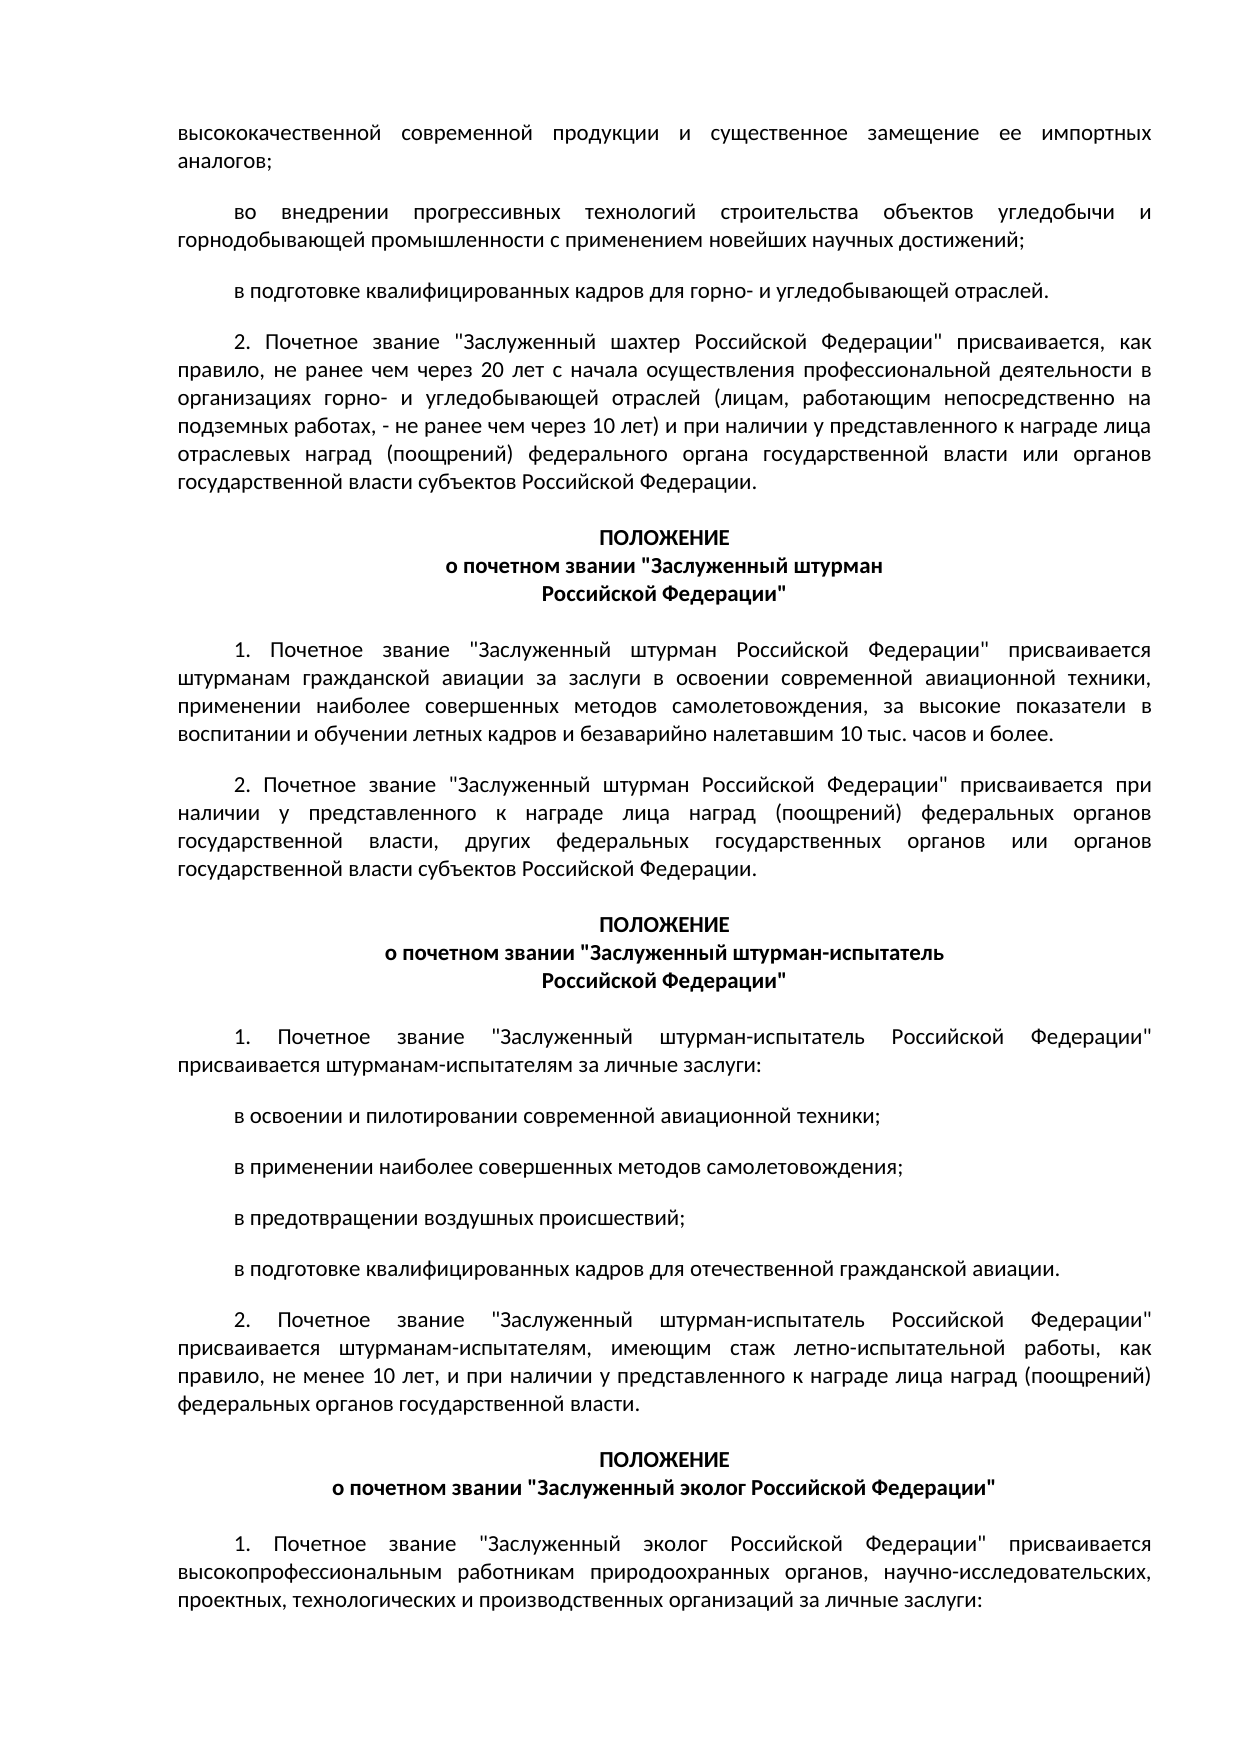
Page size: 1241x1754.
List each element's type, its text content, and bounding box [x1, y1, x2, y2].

text в подготовке квалифицированных кадров для горно- и угледобывающей отраслей. [177, 276, 1152, 304]
text в предотвращении воздушных происшествий; [177, 1203, 1152, 1231]
text в подготовке квалифицированных кадров для отечественной гражданской авиации. [177, 1254, 1152, 1282]
title о почетном звании "Заслуженный штурман [177, 551, 1152, 579]
title о почетном звании "Заслуженный эколог Российской Федерации" [177, 1473, 1152, 1501]
text 2. Почетное звание "Заслуженный штурман Российской Федерации" присваивается при наличии у представленного к награде лица наград (поощрений) федеральных органов государственной власти, других федеральных государственных органов или органов государственной власти субъектов Российской Федерации. [177, 770, 1152, 882]
text 1. Почетное звание "Заслуженный штурман Российской Федерации" присваивается штурманам гражданской авиации за заслуги в освоении современной авиационной техники, применении наиболее совершенных методов самолетовождения, за высокие показатели в воспитании и обучении летных кадров и безаварийно налетавшим 10 тыс. часов и более. [177, 635, 1152, 747]
text 2. Почетное звание "Заслуженный штурман-испытатель Российской Федерации" присваивается штурманам-испытателям, имеющим стаж летно-испытательной работы, как правило, не менее 10 лет, и при наличии у представленного к награде лица наград (поощрений) федеральных органов государственной власти. [177, 1305, 1152, 1417]
title Российской Федерации" [177, 966, 1152, 994]
title о почетном звании "Заслуженный штурман-испытатель [177, 938, 1152, 966]
title Российской Федерации" [177, 579, 1152, 607]
text 2. Почетное звание "Заслуженный шахтер Российской Федерации" присваивается, как правило, не ранее чем через 20 лет с начала осуществления профессиональной деятельности в организациях горно- и угледобывающей отраслей (лицам, работающим непосредственно на подземных работах, - не ранее чем через 10 лет) и при наличии у представленного к награде лица отраслевых наград (поощрений) федерального органа государственной власти или органов государственной власти субъектов Российской Федерации. [177, 327, 1152, 495]
text 1. Почетное звание "Заслуженный штурман-испытатель Российской Федерации" присваивается штурманам-испытателям за личные заслуги: [177, 1022, 1152, 1078]
text в освоении и пилотировании современной авиационной техники; [177, 1101, 1152, 1129]
title ПОЛОЖЕНИЕ [177, 1445, 1152, 1473]
title ПОЛОЖЕНИЕ [177, 910, 1152, 938]
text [177, 118, 1152, 174]
text во внедрении прогрессивных технологий строительства объектов угледобычи и горнодобывающей промышленности с применением новейших научных достижений; [177, 197, 1152, 253]
title ПОЛОЖЕНИЕ [177, 523, 1152, 551]
text в применении наиболее совершенных методов самолетовождения; [177, 1152, 1152, 1180]
text 1. Почетное звание "Заслуженный эколог Российской Федерации" присваивается высокопрофессиональным работникам природоохранных органов, научно-исследовательских, проектных, технологических и производственных организаций за личные заслуги: [177, 1529, 1152, 1613]
